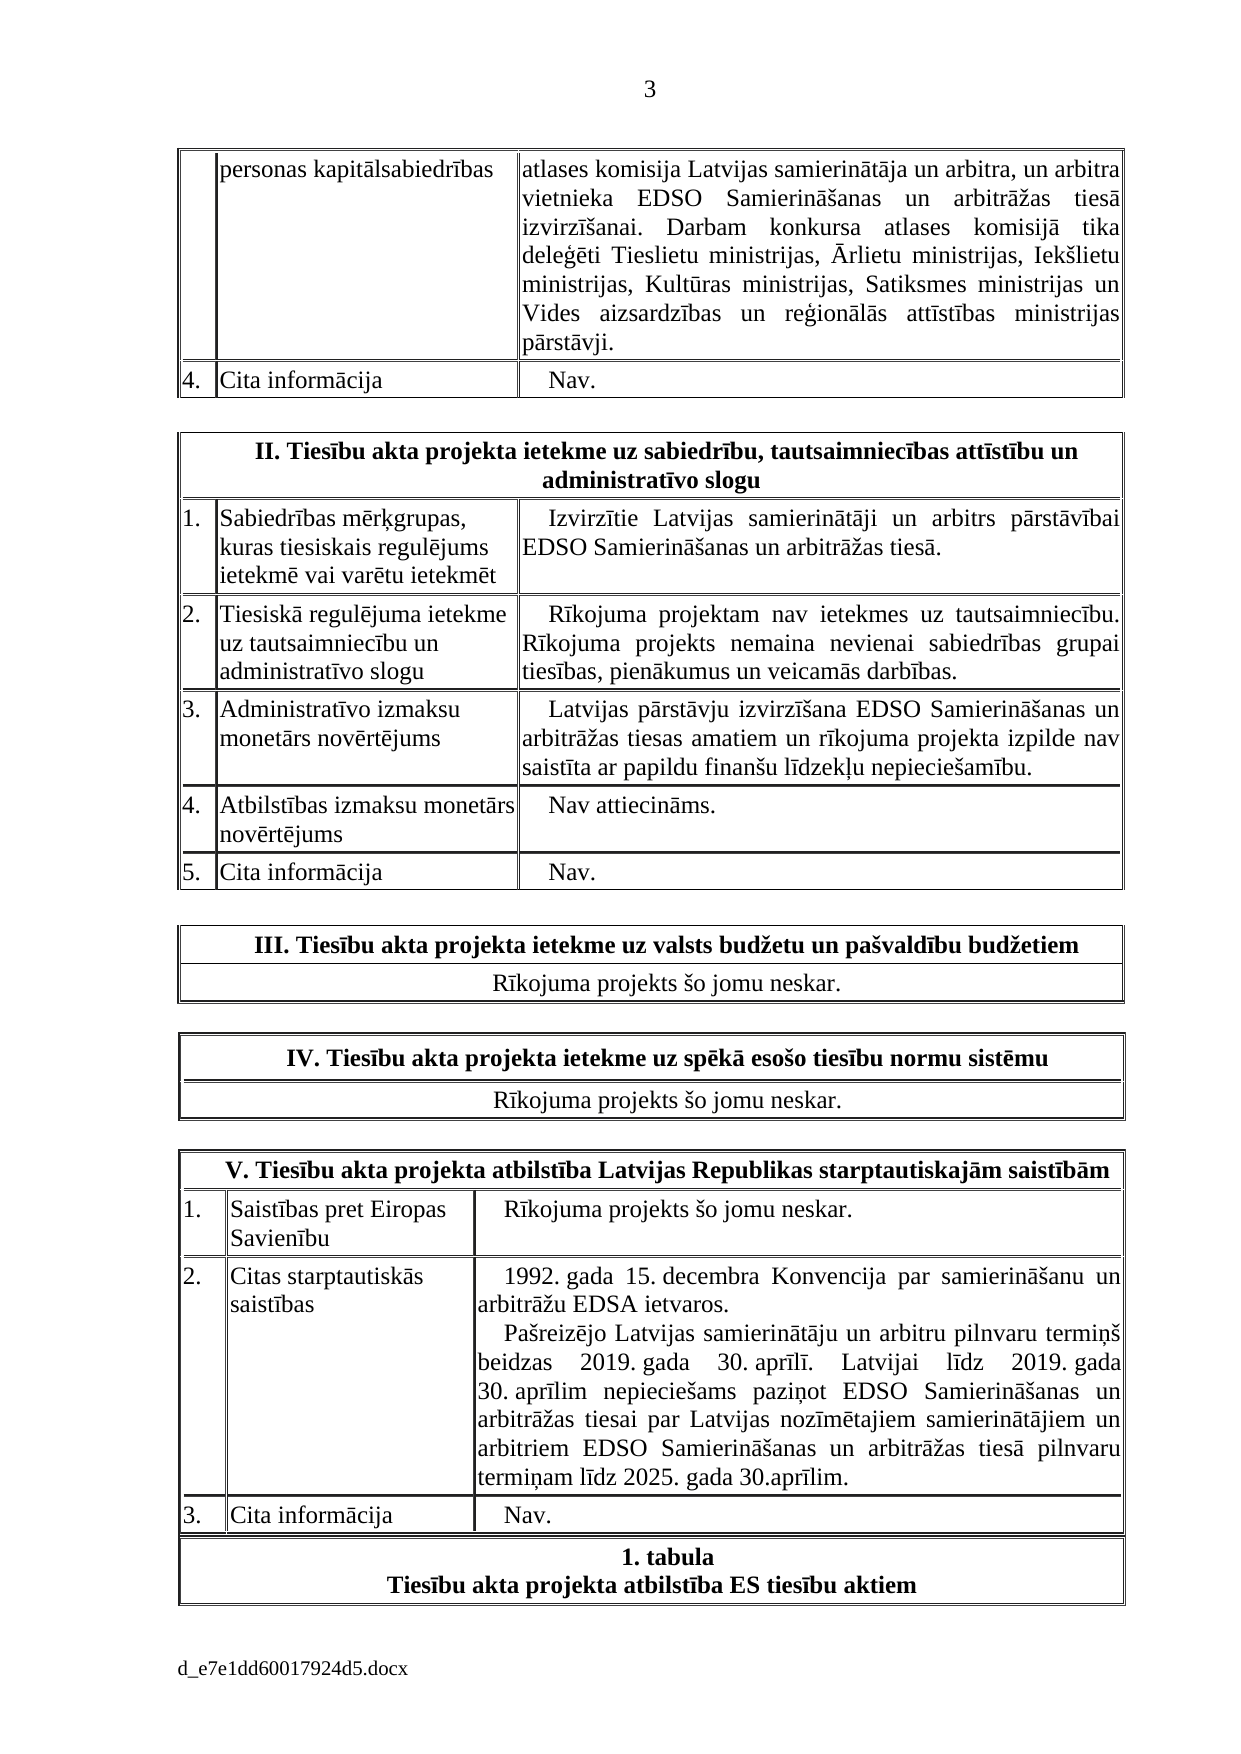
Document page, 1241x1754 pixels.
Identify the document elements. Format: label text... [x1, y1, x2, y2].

table_cell Nav attiecināms. [520, 784, 1122, 851]
table_cell Izvirzītie Latvijas samierinātāji un arbitrs pārstāvībai EDSO Samierināšanas un arbitrāžas tiesā. [519, 497, 1123, 592]
table_cell 1992. gada 15. decembra Konvencija par samierināšanu un arbitrāžu EDSA ietvaros. Pašreizējo Latvijas samierinātāju un arbitru pilnvaru termiņš beidzas 2019. gada 30. aprīlī. Latvijai līdz 2019. gada 30. aprīlim nepieciešams paziņot EDSO Samierināšanas un arbitrāžas tiesai par Latvijas nozīmētajiem samierinātājiem un arbitriem EDSO Samierināšanas un arbitrāžas tiesā pilnvaru termiņam līdz 2025. gada 30.aprīlim. [476, 1255, 1123, 1494]
table_cell Nav. [520, 851, 1122, 889]
table_cell III. Tiesību akta projekta ietekme uz valsts budžetu un pašvaldību budžetiem [181, 926, 1122, 963]
table_cell 2. [181, 1255, 225, 1494]
table_cell Rīkojuma projektam nav ietekmes uz tautsaimniecību. Rīkojuma projekts nemaina nevienai sabiedrības grupai tiesības, pienākumus un veicamās darbības. [520, 593, 1122, 688]
table_header IV. Tiesību akta projekta ietekme uz spēkā esošo tiesību normu sistēmu [181, 1036, 1123, 1079]
table_cell Rīkojuma projekts šo jomu neskar. [181, 964, 1122, 1000]
table_cell 1. [181, 1188, 225, 1254]
table_cell 4. [181, 359, 215, 397]
table_cell [179, 889, 1123, 925]
table_cell 3. [181, 151, 216, 358]
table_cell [216, 151, 519, 358]
table_cell Cita informācija [218, 854, 517, 889]
table_cell Cita informācija [227, 1497, 474, 1532]
table_cell Administratīvo izmaksu monetārs novērtējums [218, 692, 517, 784]
table_cell Sabiedrības mērķgrupas, kuras tiesiskais regulējums ietekmē vai varētu ietekmēt [218, 500, 517, 592]
table_cell Rīkojuma projekts šo jomu neskar. [476, 1188, 1123, 1254]
table_cell 4. [181, 784, 215, 851]
table_cell [179, 397, 1123, 432]
table_cell Tiesiskā regulējuma ietekme uz tautsaimniecību un administratīvo slogu [218, 596, 517, 688]
table_cell Cita informācija [218, 362, 517, 397]
table_cell Rīkojuma projekts šo jomu neskar. [181, 1079, 1123, 1117]
table_cell 2. [181, 593, 215, 688]
table_cell Nav. [474, 1494, 1123, 1532]
table_cell Latvijas pārstāvju izvirzīšana EDSO Samierināšanas un arbitrāžas tiesas amatiem un rīkojuma projekta izpilde nav saistīta ar papildu finanšu līdzekļu nepieciešamību. [520, 688, 1122, 784]
table_cell Nav. [520, 359, 1122, 397]
table_cell 1. [179, 497, 216, 592]
table_cell 5. [181, 851, 215, 889]
table_header V. Tiesību akta projekta atbilstība Latvijas Republikas starptautiskajām saistībām [181, 1153, 1123, 1187]
table_cell 3. [181, 1494, 227, 1532]
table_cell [519, 151, 1122, 358]
table_cell II. Tiesību akta projekta ietekme uz sabiedrību, tautsaimniecības attīstību un administratīvo slogu [181, 433, 1122, 497]
table_cell 3. [181, 688, 215, 784]
table_header 1. tabula Tiesību akta projekta atbilstība ES tiesību aktiem [181, 1539, 1123, 1602]
table_cell Atbilstības izmaksu monetārs novērtējums [218, 787, 517, 851]
table_cell Citas starptautiskās saistības [228, 1258, 473, 1494]
table_cell Saistības pret Eiropas Savienību [228, 1191, 473, 1254]
